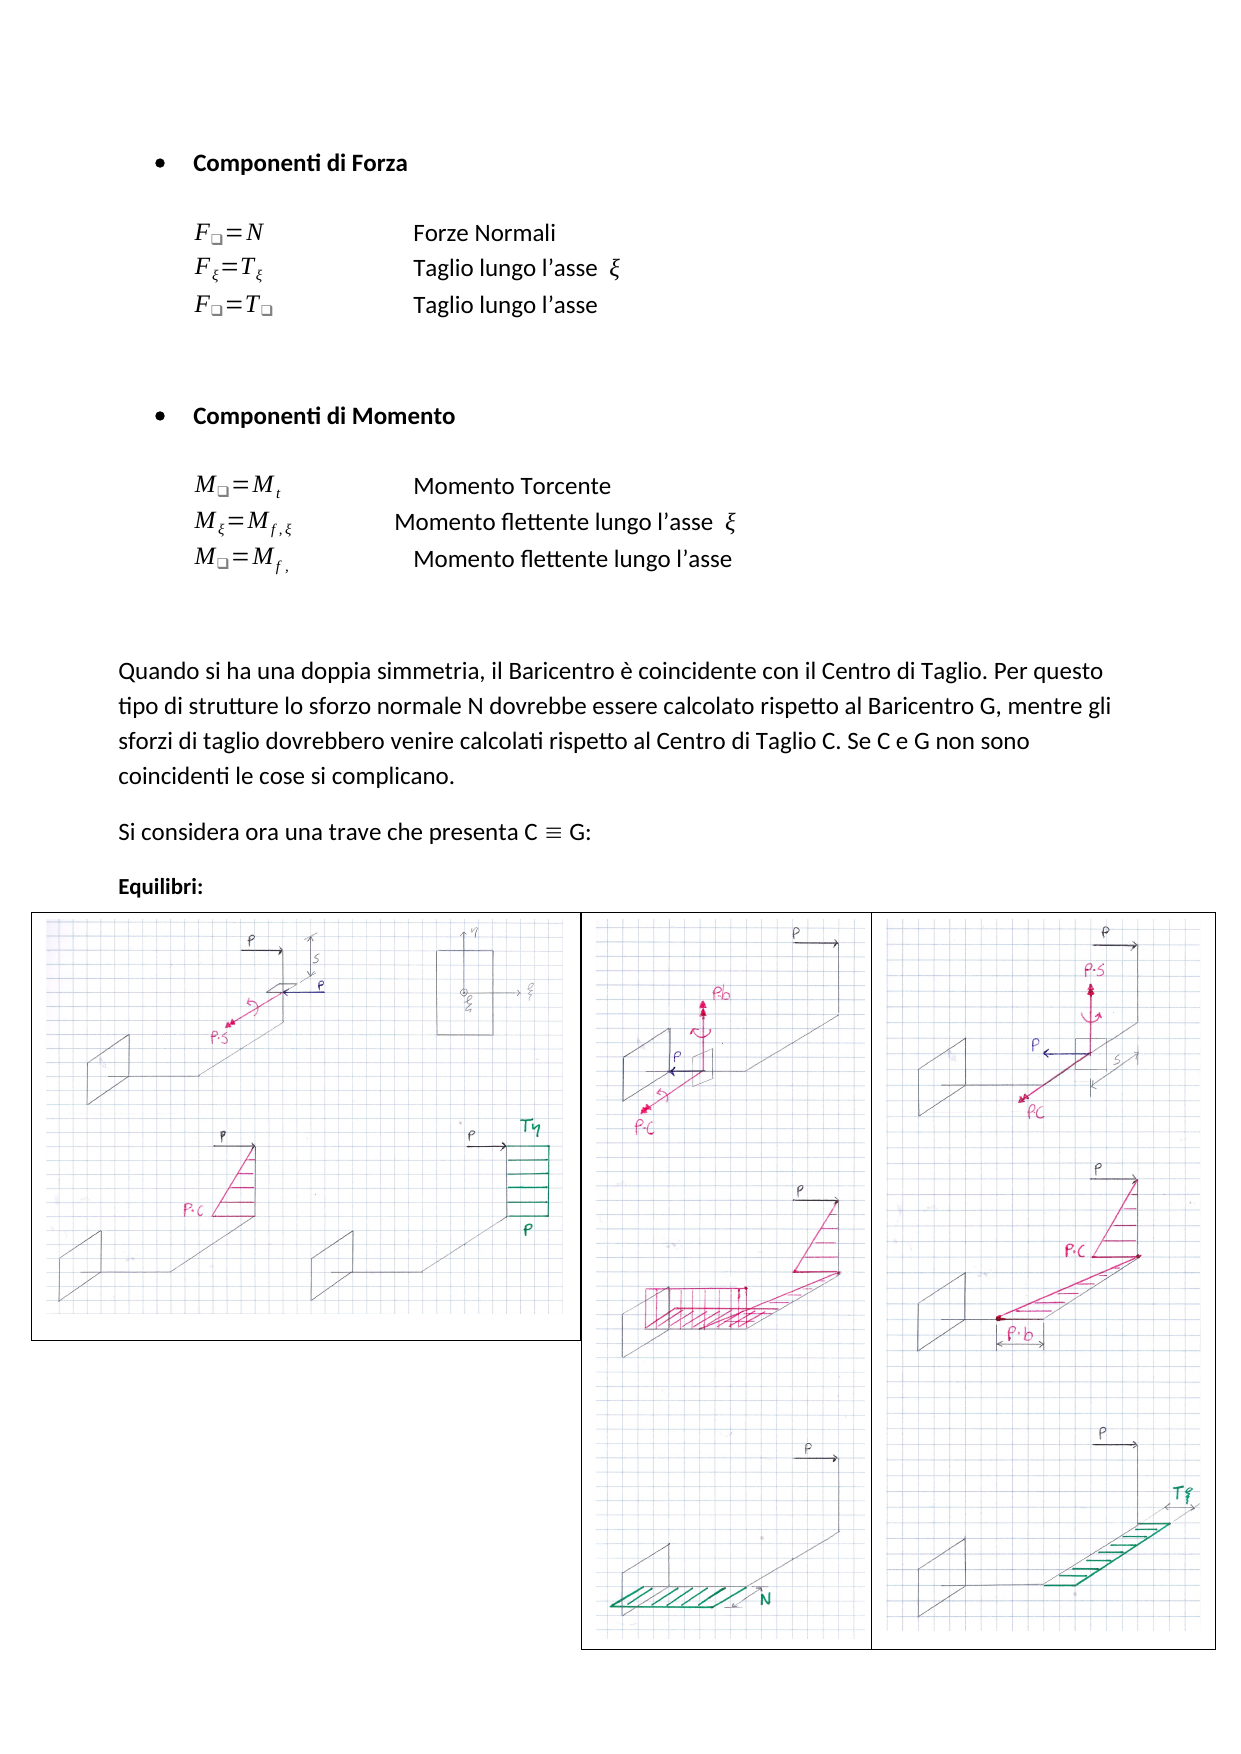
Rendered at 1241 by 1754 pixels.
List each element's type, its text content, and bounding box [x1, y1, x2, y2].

list Momento flettente lungo l’asse [193, 543, 1122, 574]
list Forze Normali [193, 218, 1122, 248]
list Componenti di Forza [156, 148, 1122, 178]
picture [595, 919, 865, 1639]
list Componenti di Momento [156, 400, 1122, 431]
text Equilibri: [118, 872, 1122, 900]
picture [886, 919, 1200, 1631]
list Taglio lungo l’asse [193, 253, 1122, 284]
picture [46, 919, 563, 1314]
list Momento flettente lungo l’asse [193, 507, 1122, 538]
list Taglio lungo l’asse [193, 289, 1122, 319]
text Quando si ha una doppia simmetria, il Baricentro è coincidente con il Centro di Taglio. Per questo tipo di strutture lo sforzo normale N dovrebbe essere calcolato rispetto al Baricentro G, mentre gli sforzi di taglio dovrebbero venire calcolati rispetto al Centro di Taglio C. Se C e G non sono coincidenti le cose si complicano. [118, 656, 1122, 791]
list Momento Torcente [193, 470, 1122, 502]
text Si considera ora una trave che presenta C G: [118, 816, 1122, 847]
